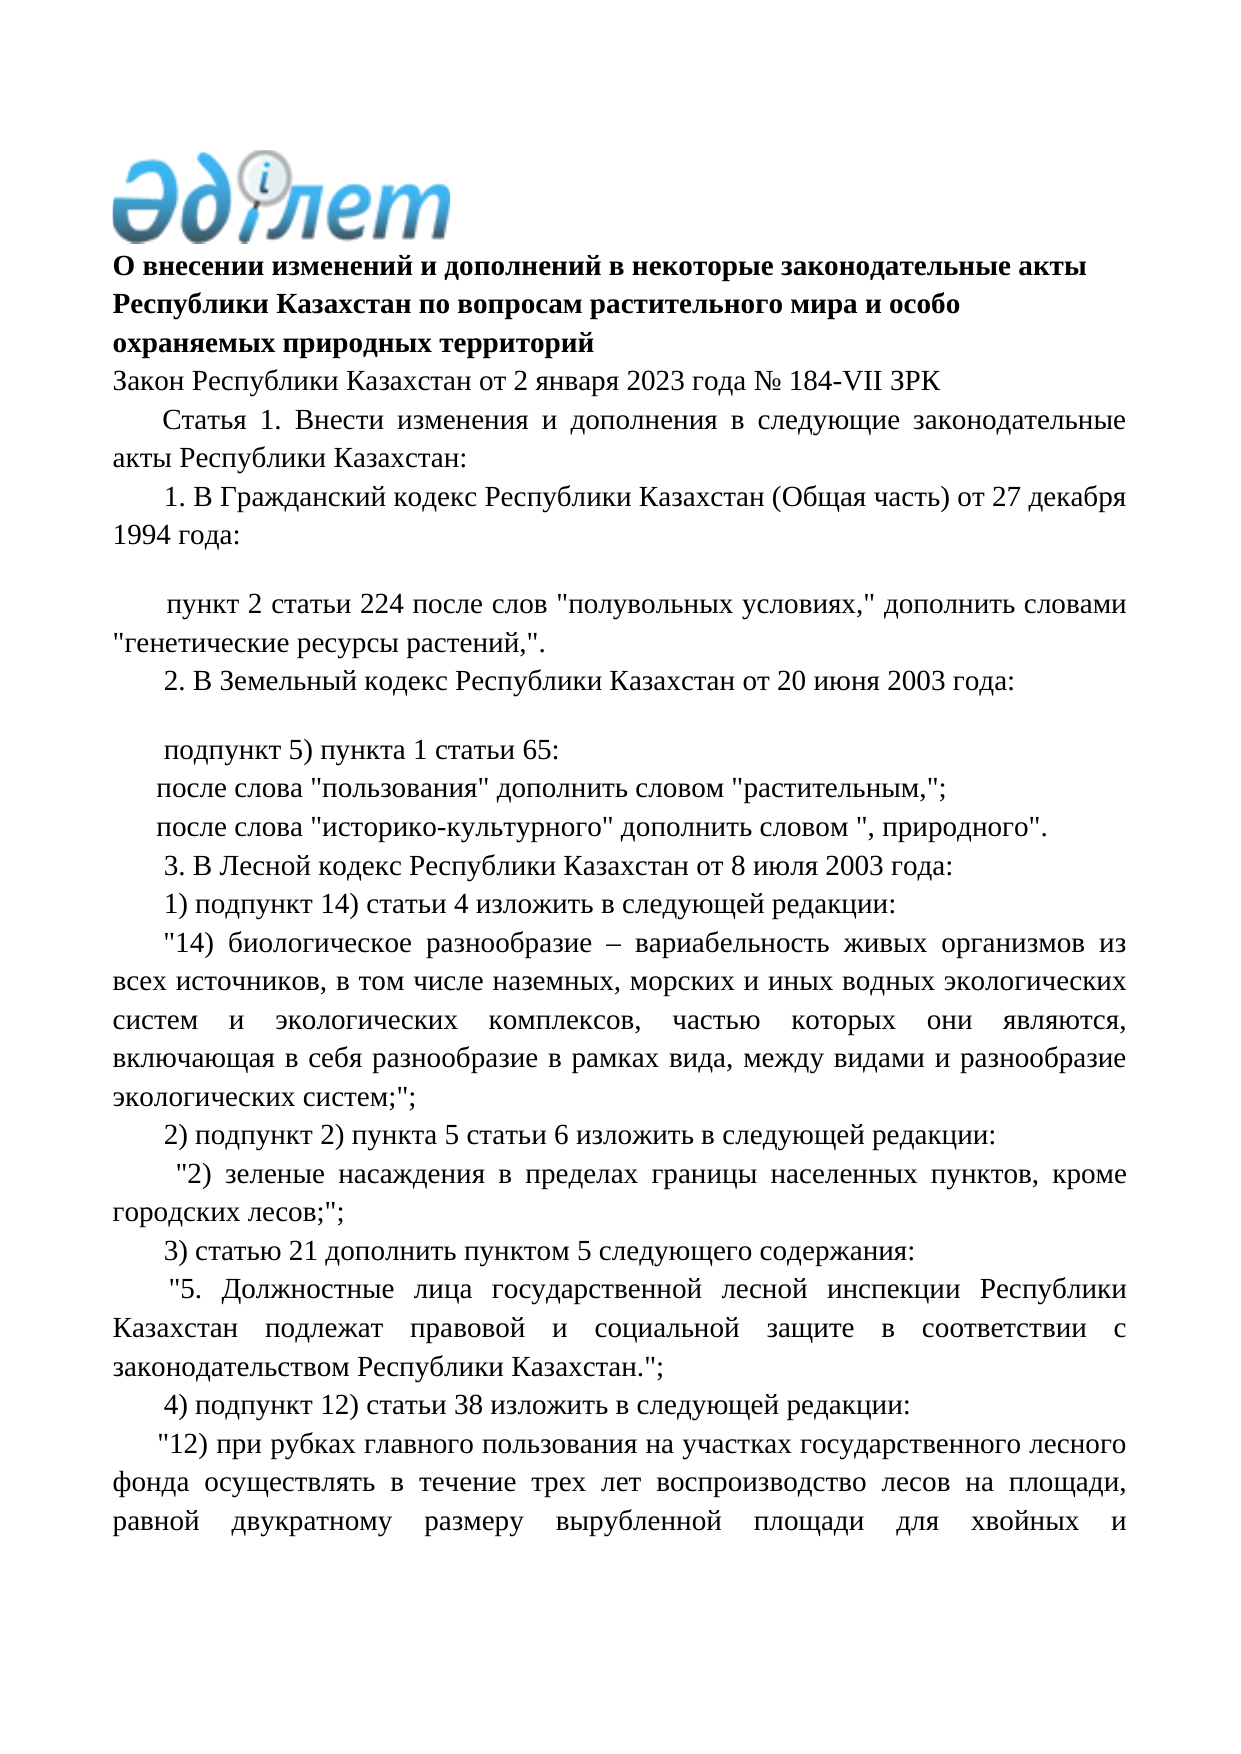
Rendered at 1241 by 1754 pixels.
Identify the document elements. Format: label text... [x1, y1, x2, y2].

text Закон Республики Казахстан от 2 января 2023 года № 184-VII ЗРК [112, 363, 1128, 397]
text 2. В Земельный кодекс Республики Казахстан от 20 июня 2003 года: [112, 663, 1128, 697]
text "5. Должностные лица государственной лесной инспекции Республики Казахстан подлежат правовой и социальной защите в соответствии с законодательством Республики Казахстан."; [112, 1272, 1128, 1382]
text пункт 2 статьи 224 после слов "полувольных условиях," дополнить словами "генетические ресурсы растений,". [112, 586, 1128, 658]
text 1) подпункт 14) статьи 4 изложить в следующей редакции: [112, 886, 1128, 920]
text 1. В Гражданский кодекс Республики Казахстан (Общая часть) от 27 декабря 1994 года: [112, 479, 1128, 551]
text "2) зеленые насаждения в пределах границы населенных пунктов, кроме городских лесов;"; [112, 1156, 1128, 1228]
text 4) подпункт 12) статьи 38 изложить в следующей редакции: [112, 1387, 1128, 1421]
text после слова "историко-культурного" дополнить словом ", природного". [112, 809, 1128, 843]
text после слова "пользования" дополнить словом "растительным,"; [112, 771, 1128, 804]
picture [112, 150, 451, 244]
text "14) биологическое разнообразие – вариабельность живых организмов из всех источников, в том числе наземных, морских и иных водных экологических систем и экологических комплексов, частью которых они являются, включающая в себя разнообразие в рамках вида, между видами и разнообразие экологических систем;"; [112, 925, 1128, 1112]
text 3. В Лесной кодекс Республики Казахстан от 8 июля 2003 года: [112, 848, 1128, 881]
text Статья 1. Внести изменения и дополнения в следующие законодательные акты Республики Казахстан: [112, 402, 1128, 474]
text 2) подпункт 2) пункта 5 статьи 6 изложить в следующей редакции: [112, 1117, 1128, 1151]
text О внесении изменений и дополнений в некоторые законодательные акты Республики Казахстан по вопросам растительного мира и особо охраняемых природных территорий [112, 248, 1128, 358]
text 3) статью 21 дополнить пунктом 5 следующего содержания: [112, 1233, 1128, 1267]
text подпункт 5) пункта 1 статьи 65: [112, 732, 1128, 766]
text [112, 1426, 1128, 1536]
